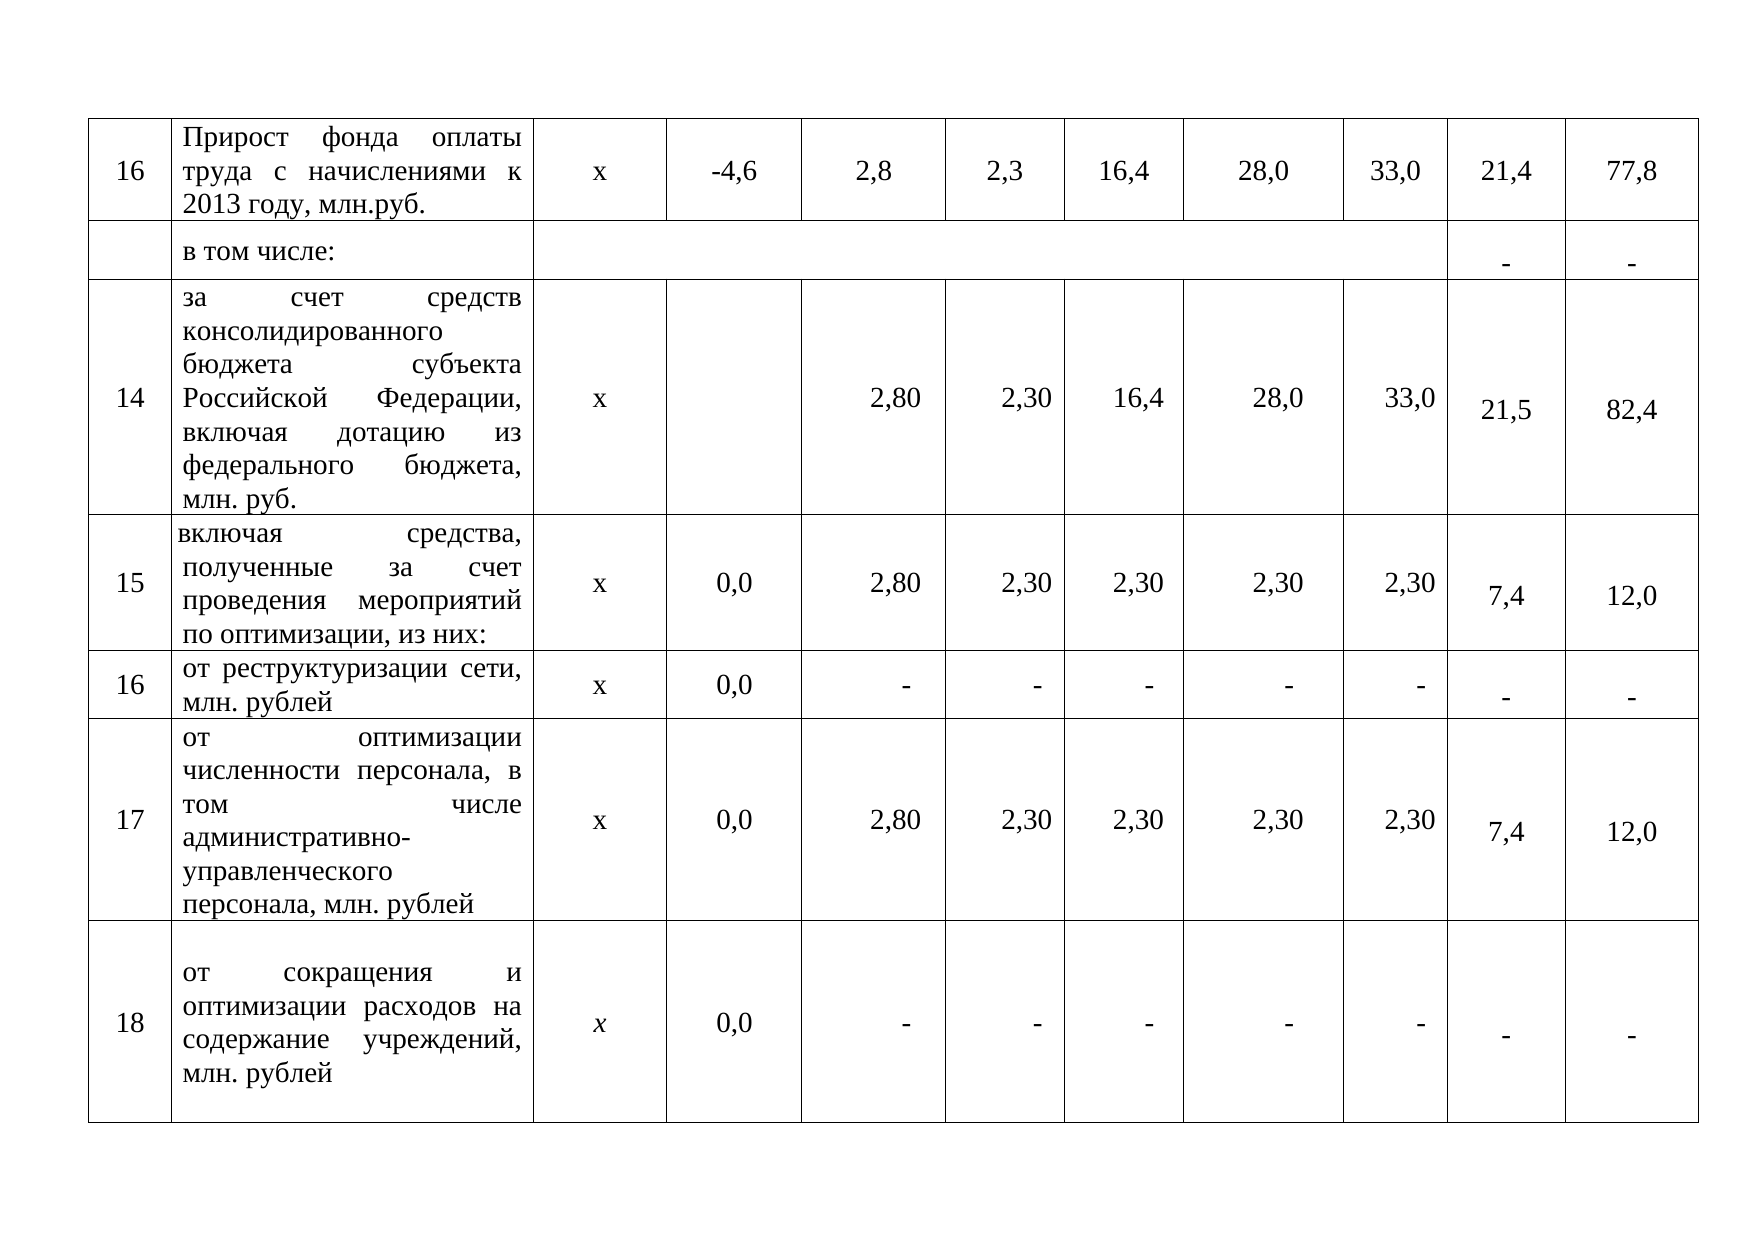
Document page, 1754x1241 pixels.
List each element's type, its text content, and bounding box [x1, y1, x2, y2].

table_cell 2,30 [1065, 515, 1183, 649]
table_cell - [1344, 651, 1447, 718]
table_cell от оптимизации численности персонала, в том числе административно-управленческого персонала, млн. рублей [172, 719, 533, 920]
table_cell -4,6 [667, 119, 801, 220]
table_cell включая средства, полученные за счет проведения мероприятий по оптимизации, из них: [172, 515, 533, 649]
table_cell от реструктуризации сети, млн. рублей [172, 651, 533, 718]
table_cell 2,80 [802, 719, 945, 920]
table_cell Прирост фонда оплаты труда с начислениями к 2013 году, млн.руб. [172, 119, 533, 220]
table_cell х [534, 719, 666, 920]
table_cell [534, 221, 666, 278]
table_cell 33,0 [1344, 119, 1447, 220]
table_cell - [946, 921, 1064, 1122]
table_cell 2,80 [802, 280, 945, 514]
table_cell 2,30 [946, 515, 1064, 649]
table_cell х [534, 651, 666, 718]
table_cell 2,30 [1344, 515, 1447, 649]
table_cell х [534, 280, 666, 514]
table_cell 33,0 [1344, 280, 1447, 514]
table_cell 0,0 [667, 921, 801, 1122]
table_cell 2,30 [946, 719, 1064, 920]
table_cell 2,30 [1344, 719, 1447, 920]
table_cell х [534, 921, 666, 1122]
table_cell - [946, 651, 1064, 718]
table_cell 77,8 [1566, 119, 1698, 220]
table_cell - [1184, 921, 1343, 1122]
table_cell 14 [89, 280, 171, 514]
table_cell 2,30 [1065, 719, 1183, 920]
table_cell 16 [89, 119, 171, 220]
table_cell - [1065, 651, 1183, 718]
table_cell - [1065, 921, 1183, 1122]
table_cell [89, 221, 171, 278]
table_cell 12,0 [1566, 719, 1698, 920]
table_cell х [534, 119, 666, 220]
table_cell [666, 221, 802, 278]
table_cell [1064, 221, 1183, 278]
table_cell - [1566, 921, 1698, 1122]
table_cell - [1448, 921, 1565, 1122]
table_cell 2,30 [1184, 515, 1343, 649]
table_cell [945, 221, 1064, 278]
table_cell - [1566, 651, 1698, 718]
table_cell - [1448, 651, 1565, 718]
table_cell - [1566, 221, 1698, 278]
table_cell 82,4 [1566, 280, 1698, 514]
table_cell - [1448, 221, 1565, 278]
table_cell [1344, 221, 1447, 278]
table_cell 0,0 [667, 515, 801, 649]
table_cell 21,4 [1448, 119, 1565, 220]
table_cell 16,4 [1065, 119, 1183, 220]
table_cell 7,4 [1448, 719, 1565, 920]
table_cell 28,0 [1184, 119, 1343, 220]
table_cell 2,3 [946, 119, 1064, 220]
table_cell 21,5 [1448, 280, 1565, 514]
table_cell - [802, 651, 945, 718]
table_cell [667, 280, 801, 514]
table_cell от сокращения и оптимизации расходов на содержание учреждений, млн. рублей [172, 921, 533, 1122]
table_cell за счет средств консолидированного бюджета субъекта Российской Федерации, включая дотацию из федерального бюджета, млн. руб. [172, 280, 533, 514]
table_cell 16,4 [1065, 280, 1183, 514]
table_cell 17 [89, 719, 171, 920]
table_cell 0,0 [667, 719, 801, 920]
table_cell - [802, 921, 945, 1122]
table_cell 18 [89, 921, 171, 1122]
table_cell 2,80 [802, 515, 945, 649]
table_cell в том числе: [172, 221, 533, 278]
table_cell 16 [89, 651, 171, 718]
table_cell 15 [89, 515, 171, 649]
table_cell 12,0 [1566, 515, 1698, 649]
table_cell 0,0 [667, 651, 801, 718]
table_cell 2,30 [1184, 719, 1343, 920]
table_cell [1183, 221, 1344, 278]
table_cell [802, 221, 945, 278]
table_cell 28,0 [1184, 280, 1343, 514]
table_cell 2,30 [946, 280, 1064, 514]
table_cell - [1184, 651, 1343, 718]
table_cell 7,4 [1448, 515, 1565, 649]
table_cell - [1344, 921, 1447, 1122]
table_cell 2,8 [802, 119, 945, 220]
table_cell х [534, 515, 666, 649]
